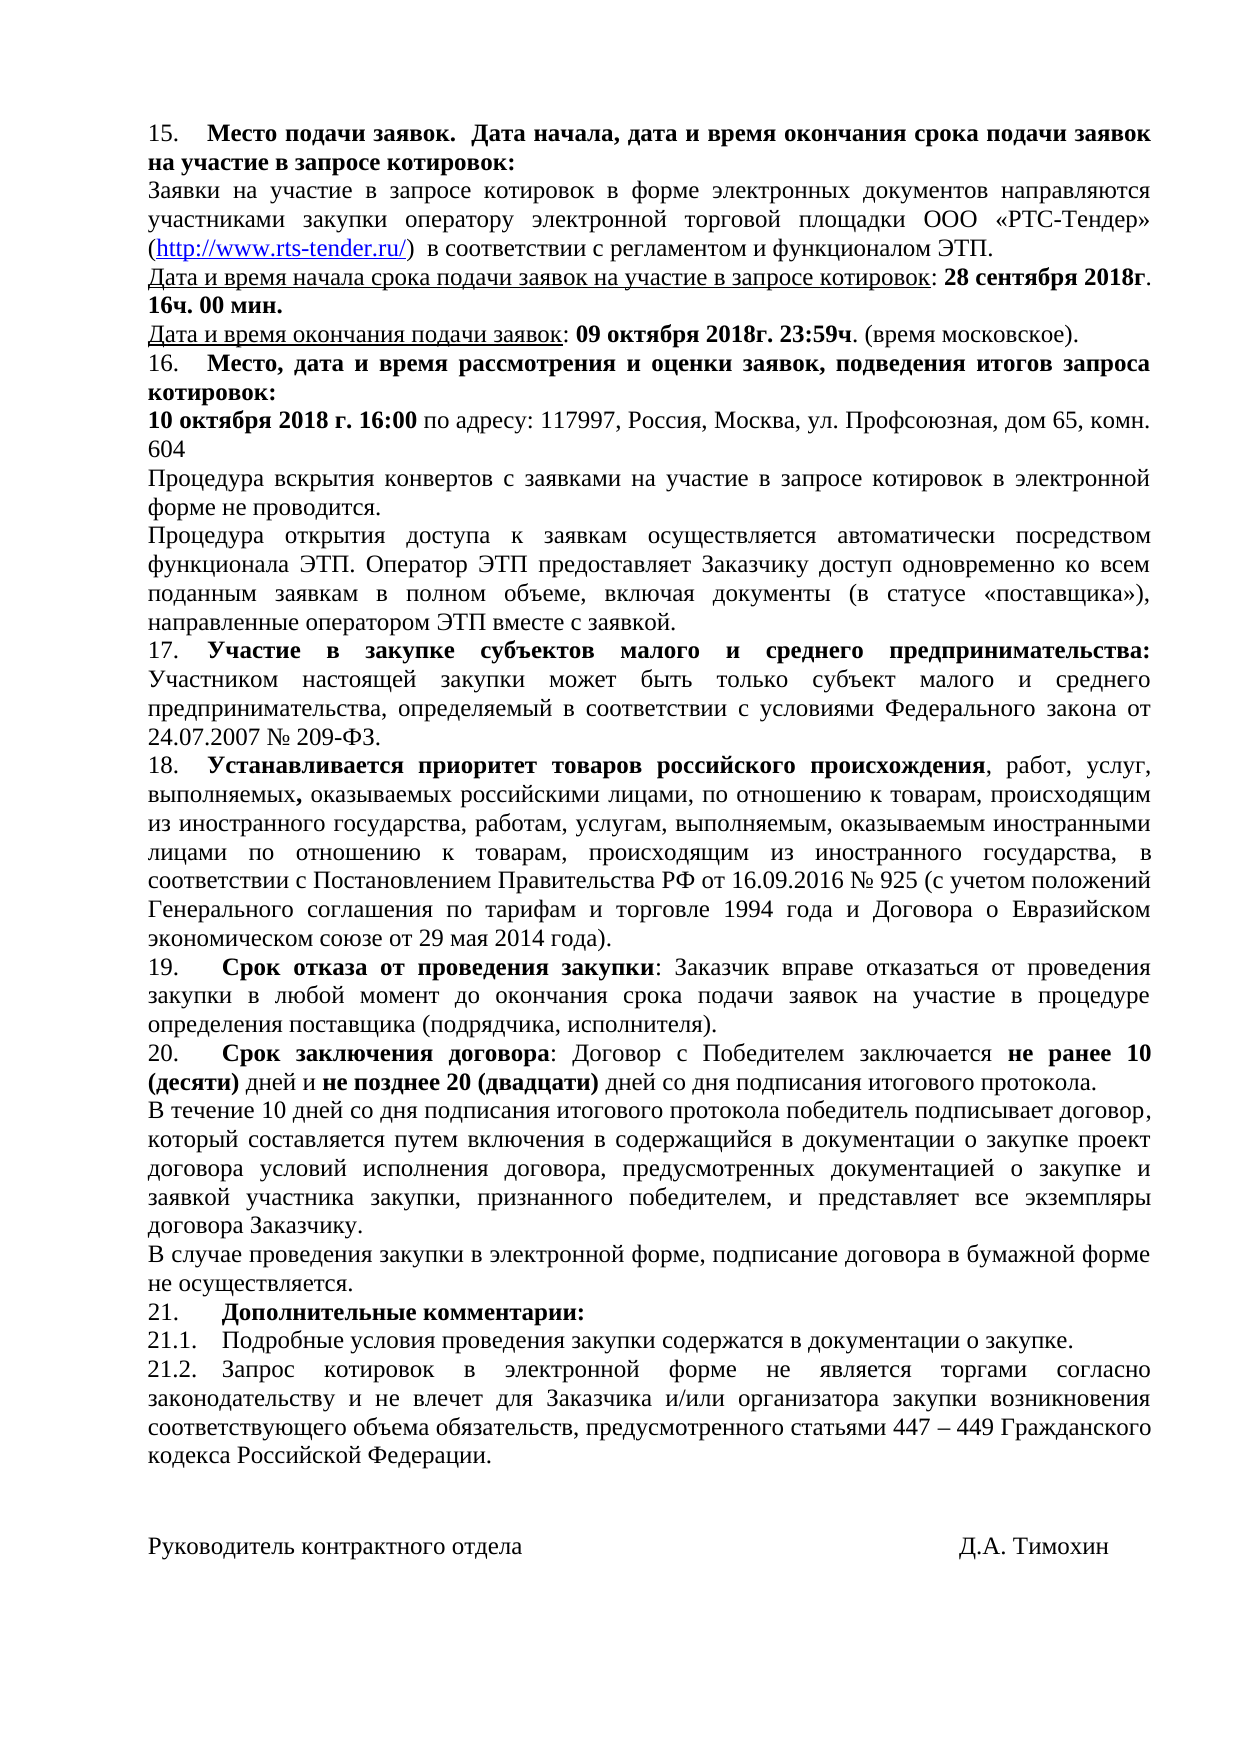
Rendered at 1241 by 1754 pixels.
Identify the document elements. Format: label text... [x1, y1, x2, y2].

list Место, дата и время рассмотрения и оценки заявок, подведения итогов запроса котировок: [148, 348, 1152, 406]
text В случае проведения закупки в электронной форме, подписание договора в бумажной форме не осуществляется. [148, 1239, 1152, 1297]
list Срок отказа от проведения закупки: Заказчик вправе отказаться от проведения закупки в любой момент до окончания срока подачи заявок на участие в процедуре определения поставщика (подрядчика, исполнителя). [148, 952, 1152, 1038]
list Место подачи заявок. Дата начала, дата и время окончания срока подачи заявок на участие в запросе котировок: [148, 118, 1152, 176]
list Участие в закупке субъектов малого и среднего предпринимательства: Участником настоящей закупки может быть только субъект малого и среднего предпринимательства, определяемый в соответствии с условиями Федерального закона от 24.07.2007 № 209-ФЗ. [148, 636, 1152, 751]
text Дата и время начала срока подачи заявок на участие в запросе котировок: 28 сентября 2018г. 16ч. 00 мин. [148, 262, 1152, 319]
list Дополнительные комментарии: [148, 1297, 1152, 1326]
text Заявки на участие в запросе котировок в форме электронных документов направляются участниками закупки оператору электронной торговой площадки ООО «РТС-Тендер» (http://www.rts-tender.ru/) в соответствии с регламентом и функционалом ЭТП. [148, 176, 1152, 262]
list Подробные условия проведения закупки содержатся в документации о закупке. [147, 1326, 1152, 1354]
text Процедура вскрытия конвертов с заявками на участие в запросе котировок в электронной форме не проводится. [148, 463, 1152, 521]
list Запрос котировок в электронной форме не является торгами согласно законодательству и не влечет для Заказчика и/или организатора закупки возникновения соответствующего объема обязательств, предусмотренного статьями 447 – 449 Гражданского кодекса Российской Федерации. [147, 1354, 1152, 1469]
list Срок заключения договора: Договор с Победителем заключается не ранее 10 (десяти) дней и не позднее 20 (двадцати) дней со дня подписания итогового протокола. [148, 1038, 1152, 1096]
text 10 октября 2018 г. 16:00 по адресу: 117997, Россия, Москва, ул. Профсоюзная, дом 65, комн. 604 [148, 406, 1152, 463]
text Дата и время окончания подачи заявок: 09 октября 2018г. 23:59ч. (время московское). [148, 319, 1152, 348]
text В течение 10 дней со дня подписания итогового протокола победитель подписывает договор, который составляется путем включения в содержащийся в документации о закупке проект договора условий исполнения договора, предусмотренных документацией о закупке и заявкой участника закупки, признанного победителем, и представляет все экземпляры договора Заказчику. [148, 1096, 1152, 1239]
list Устанавливается приоритет товаров российского происхождения, работ, услуг, выполняемых, оказываемых российскими лицами, по отношению к товарам, происходящим из иностранного государства, работам, услугам, выполняемым, оказываемым иностранными лицами по отношению к товарам, происходящим из иностранного государства, в соответствии с Постановлением Правительства РФ от 16.09.2016 № 925 (с учетом положений Генерального соглашения по тарифам и торговле 1994 года и Договора о Евразийском экономическом союзе от 29 мая 2014 года). [148, 751, 1152, 952]
text Процедура открытия доступа к заявкам осуществляется автоматически посредством функционала ЭТП. Оператор ЭТП предоставляет Заказчику доступ одновременно ко всем поданным заявкам в полном объеме, включая документы (в статусе «поставщика»), направленные оператором ЭТП вместе с заявкой. [148, 521, 1152, 636]
text Руководитель контрактного отдела Д.А. Тимохин [148, 1531, 1152, 1560]
